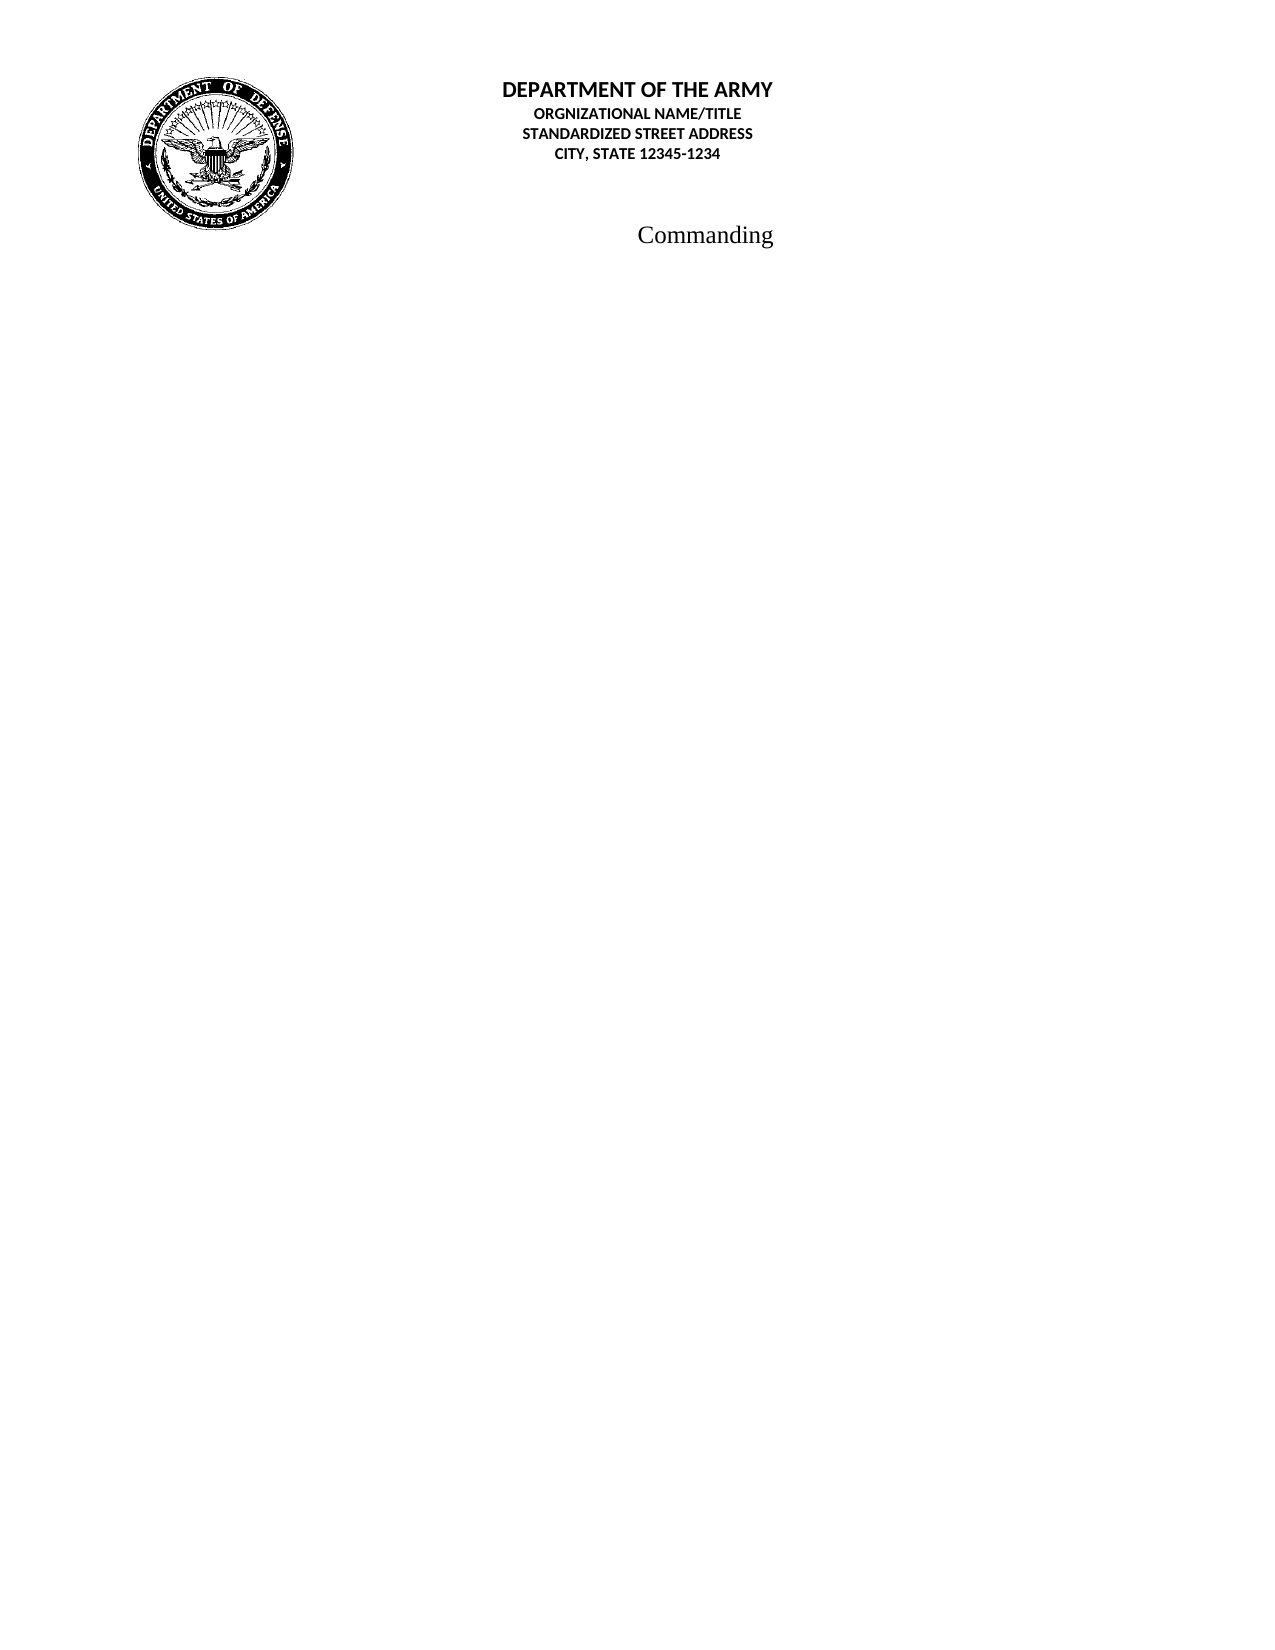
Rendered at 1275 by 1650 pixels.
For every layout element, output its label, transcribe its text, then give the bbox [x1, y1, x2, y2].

text Commanding [150, 220, 1125, 249]
picture [129, 64, 299, 244]
